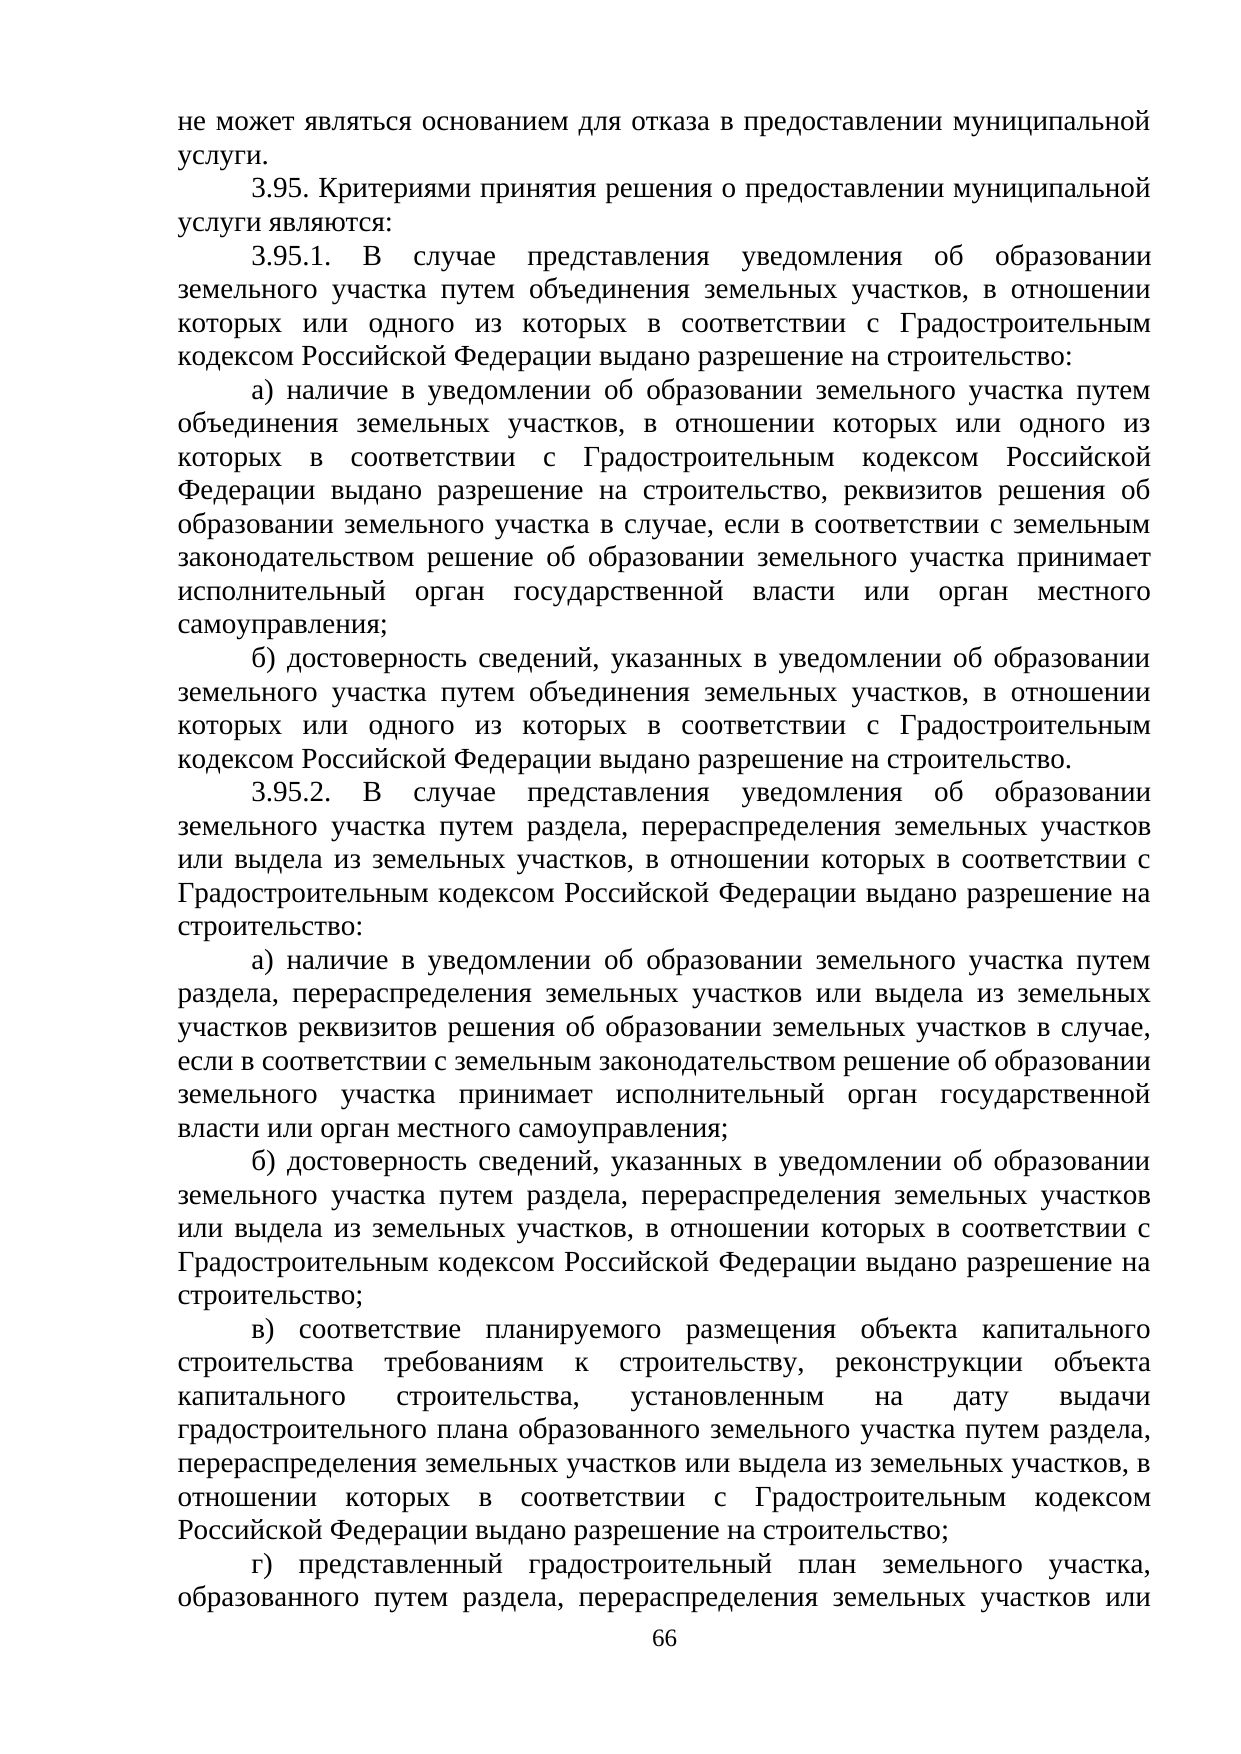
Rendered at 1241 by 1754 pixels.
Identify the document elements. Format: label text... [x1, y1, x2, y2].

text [177, 103, 1152, 171]
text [177, 1546, 1152, 1613]
text б) достоверность сведений, указанных в уведомлении об образовании земельного участка путем объединения земельных участков, в отношении которых или одного из которых в соответствии с Градостроительным кодексом Российской Федерации выдано разрешение на строительство. [177, 640, 1152, 774]
text а) наличие в уведомлении об образовании земельного участка путем объединения земельных участков, в отношении которых или одного из которых в соответствии с Градостроительным кодексом Российской Федерации выдано разрешение на строительство, реквизитов решения об образовании земельного участка в случае, если в соответствии с земельным законодательством решение об образовании земельного участка принимает исполнительный орган государственной власти или орган местного самоуправления; [177, 372, 1152, 640]
text 3.95.1. В случае представления уведомления об образовании земельного участка путем объединения земельных участков, в отношении которых или одного из которых в соответствии с Градостроительным кодексом Российской Федерации выдано разрешение на строительство: [177, 238, 1152, 372]
text б) достоверность сведений, указанных в уведомлении об образовании земельного участка путем раздела, перераспределения земельных участков или выдела из земельных участков, в отношении которых в соответствии с Градостроительным кодексом Российской Федерации выдано разрешение на строительство; [177, 1143, 1152, 1311]
text а) наличие в уведомлении об образовании земельного участка путем раздела, перераспределения земельных участков или выдела из земельных участков реквизитов решения об образовании земельных участков в случае, если в соответствии с земельным законодательством решение об образовании земельного участка принимает исполнительный орган государственной власти или орган местного самоуправления; [177, 942, 1152, 1143]
text в) соответствие планируемого размещения объекта капитального строительства требованиям к строительству, реконструкции объекта капитального строительства, установленным на дату выдачи градостроительного плана образованного земельного участка путем раздела, перераспределения земельных участков или выдела из земельных участков, в отношении которых в соответствии с Градостроительным кодексом Российской Федерации выдано разрешение на строительство; [177, 1311, 1152, 1546]
text 3.95. Критериями принятия решения о предоставлении муниципальной услуги являются: [177, 171, 1152, 238]
text 3.95.2. В случае представления уведомления об образовании земельного участка путем раздела, перераспределения земельных участков или выдела из земельных участков, в отношении которых в соответствии с Градостроительным кодексом Российской Федерации выдано разрешение на строительство: [177, 774, 1152, 942]
